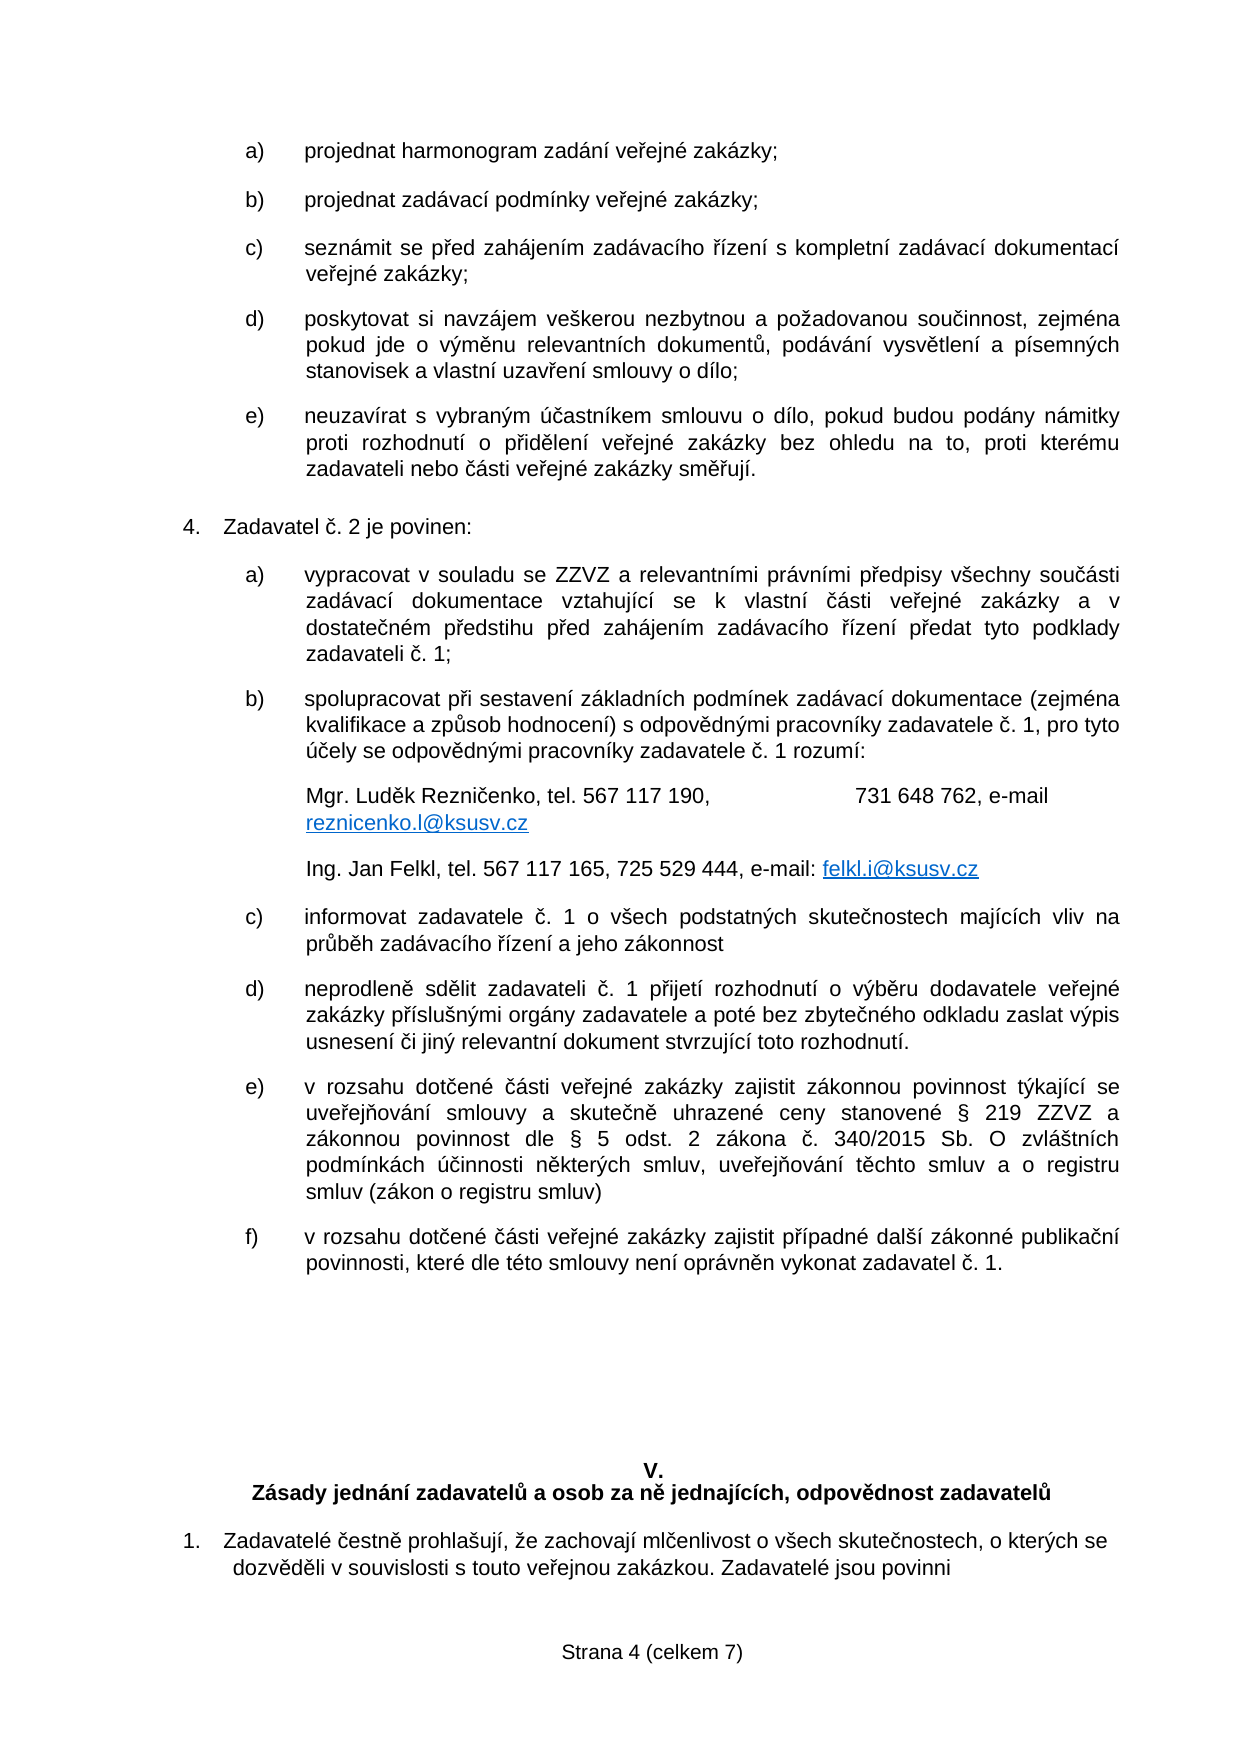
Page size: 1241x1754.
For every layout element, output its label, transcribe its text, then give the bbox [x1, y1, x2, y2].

text reznicenko.l@ksusv.cz [306, 809, 1121, 836]
text Strana 4 (celkem 7) [561, 1642, 743, 1663]
text Zásady jednání zadavatelů a osob za ně jednajících, odpovědnost zadavatelů [183, 1483, 1121, 1504]
text V. [643, 1461, 1121, 1483]
list informovat zadavatele č. 1 o všech podstatných skutečnostech majících vliv na průběh zadávacího řízení a jeho zákonnost [245, 903, 1121, 957]
list projednat zadávací podmínky veřejné zakázky; [245, 190, 1121, 212]
list projednat harmonogram zadání veřejné zakázky; [245, 141, 1121, 163]
text Ing. Jan Felkl, tel. 567 117 165, 725 529 444, e-mail: felkl.i@ksusv.cz [306, 858, 1121, 880]
list neuzavírat s vybraným účastníkem smlouvu o dílo, pokud budou podány námitky proti rozhodnutí o přidělení veřejné zakázky bez ohledu na to, proti kterému zadavateli nebo části veřejné zakázky směřují. [245, 403, 1121, 482]
list vypracovat v souladu se ZZVZ a relevantními právními předpisy všechny součásti zadávací dokumentace vztahující se k vlastní části veřejné zakázky a v dostatečném předstihu před zahájením zadávacího řízení předat tyto podklady zadavateli č. 1; [245, 562, 1121, 667]
list spolupracovat při sestavení základních podmínek zadávací dokumentace (zejména kvalifikace a způsob hodnocení) s odpovědnými pracovníky zadavatele č. 1, pro tyto účely se odpovědnými pracovníky zadavatele č. 1 rozumí: [245, 685, 1121, 764]
list Zadavatel č. 2 je povinen: [183, 517, 1121, 538]
list poskytovat si navzájem veškerou nezbytnou a požadovanou součinnost, zejména pokud jde o výměnu relevantních dokumentů, podávání vysvětlení a písemných stanovisek a vlastní uzavření smlouvy o dílo; [245, 306, 1121, 384]
list v rozsahu dotčené části veřejné zakázky zajistit zákonnou povinnost týkající se uveřejňování smlouvy a skutečně uhrazené ceny stanovené § 219 ZZVZ a zákonnou povinnost dle § 5 odst. 2 zákona č. 340/2015 Sb. O zvláštních podmínkách účinnosti některých smluv, uveřejňování těchto smluv a o registru smluv (zákon o registru smluv) [245, 1073, 1121, 1204]
list Zadavatelé čestně prohlašují, že zachovají mlčenlivost o všech skutečnostech, o kterých se dozvěděli v souvislosti s touto veřejnou zakázkou. Zadavatelé jsou povinni [183, 1528, 1121, 1581]
list seznámit se před zahájením zadávacího řízení s kompletní zadávací dokumentací veřejné zakázky; [245, 234, 1121, 287]
text Mgr. Luděk Rezničenko, tel. 567 117 190, 731 648 762, e-mail [306, 782, 1121, 809]
list v rozsahu dotčené části veřejné zakázky zajistit případné další zákonné publikační povinnosti, které dle této smlouvy není oprávněn vykonat zadavatel č. 1. [245, 1223, 1121, 1276]
list neprodleně sdělit zadavateli č. 1 přijetí rozhodnutí o výběru dodavatele veřejné zakázky příslušnými orgány zadavatele a poté bez zbytečného odkladu zaslat výpis usnesení či jiný relevantní dokument stvrzující toto rozhodnutí. [245, 976, 1121, 1054]
